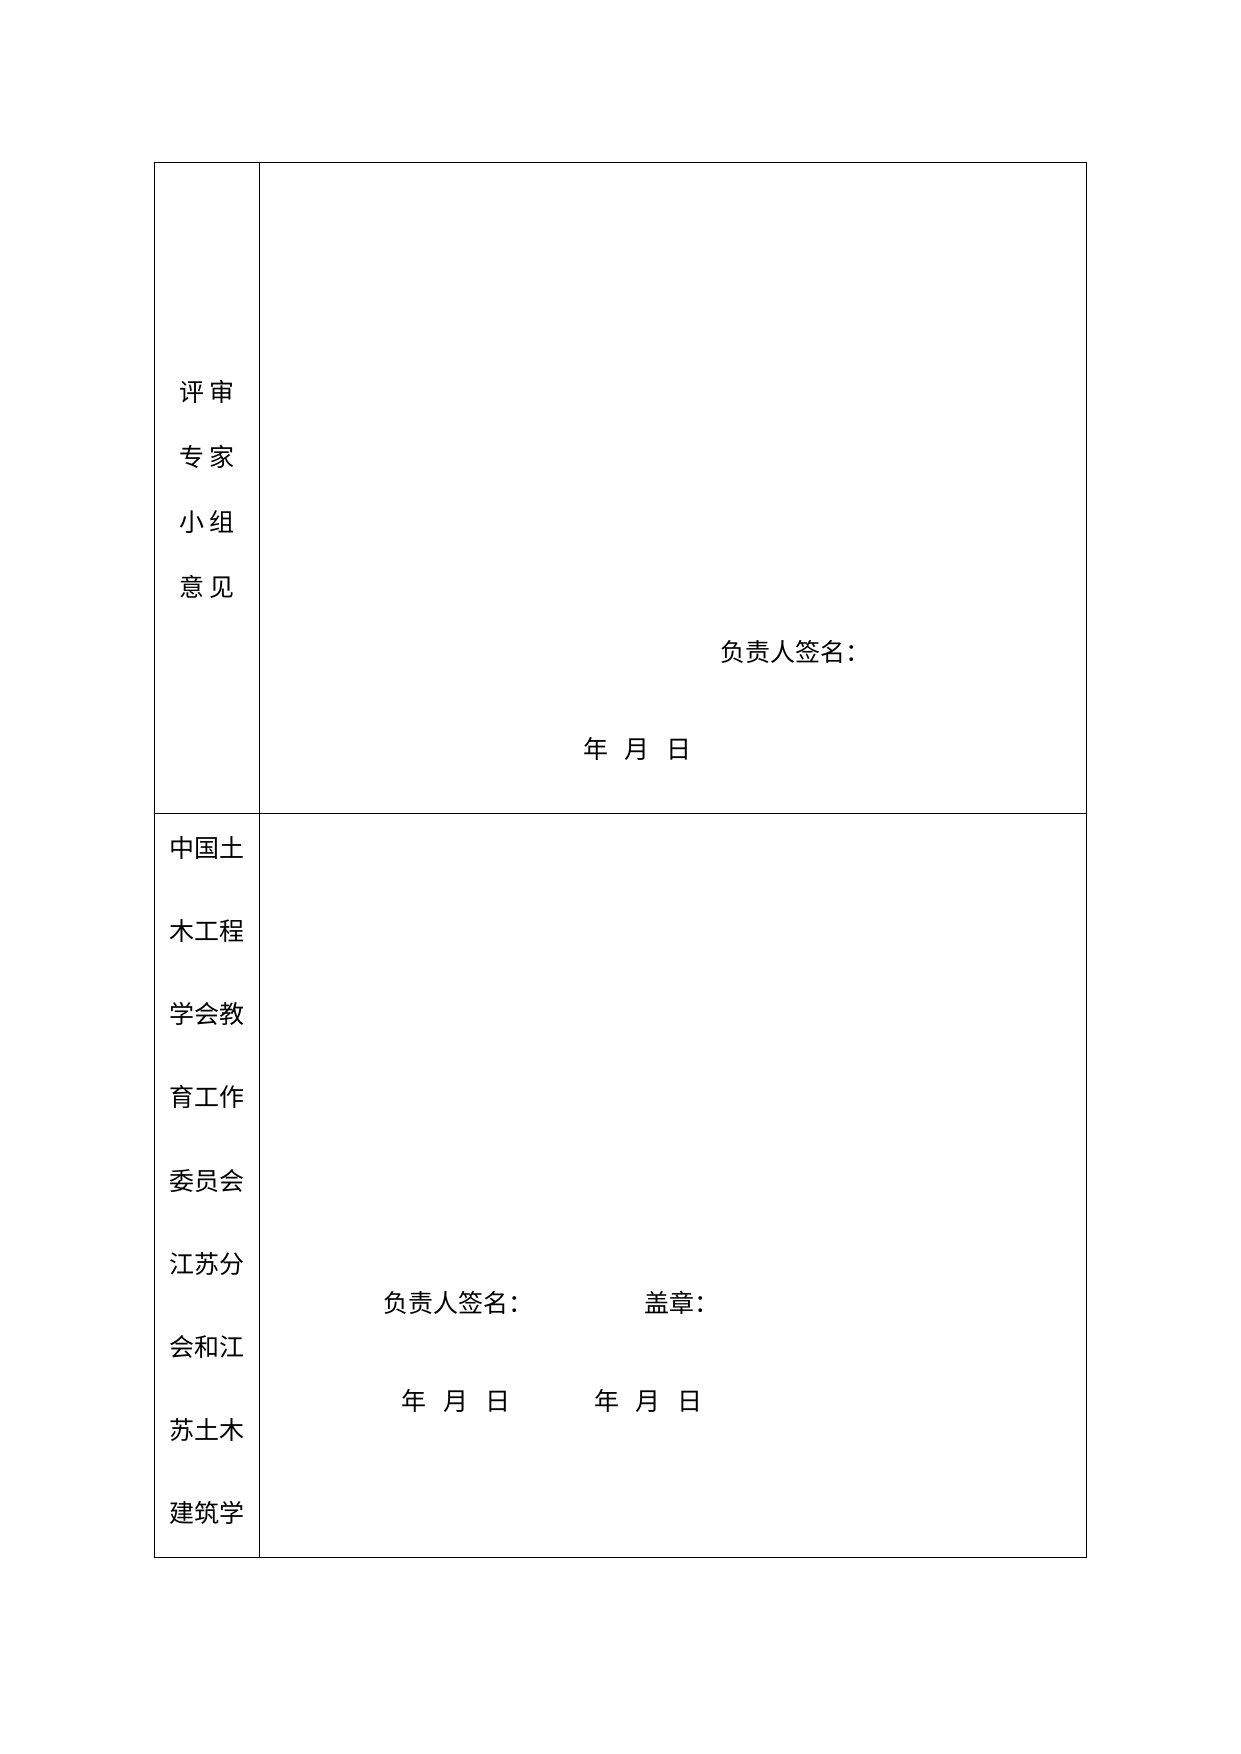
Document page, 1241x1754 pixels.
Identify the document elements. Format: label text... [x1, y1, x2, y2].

table_cell 评 审 专 家 小 组 意 见 [155, 163, 259, 813]
table_cell 负责人签名： 年 月 日 [260, 163, 1086, 813]
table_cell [260, 814, 1086, 1557]
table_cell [155, 814, 259, 1557]
